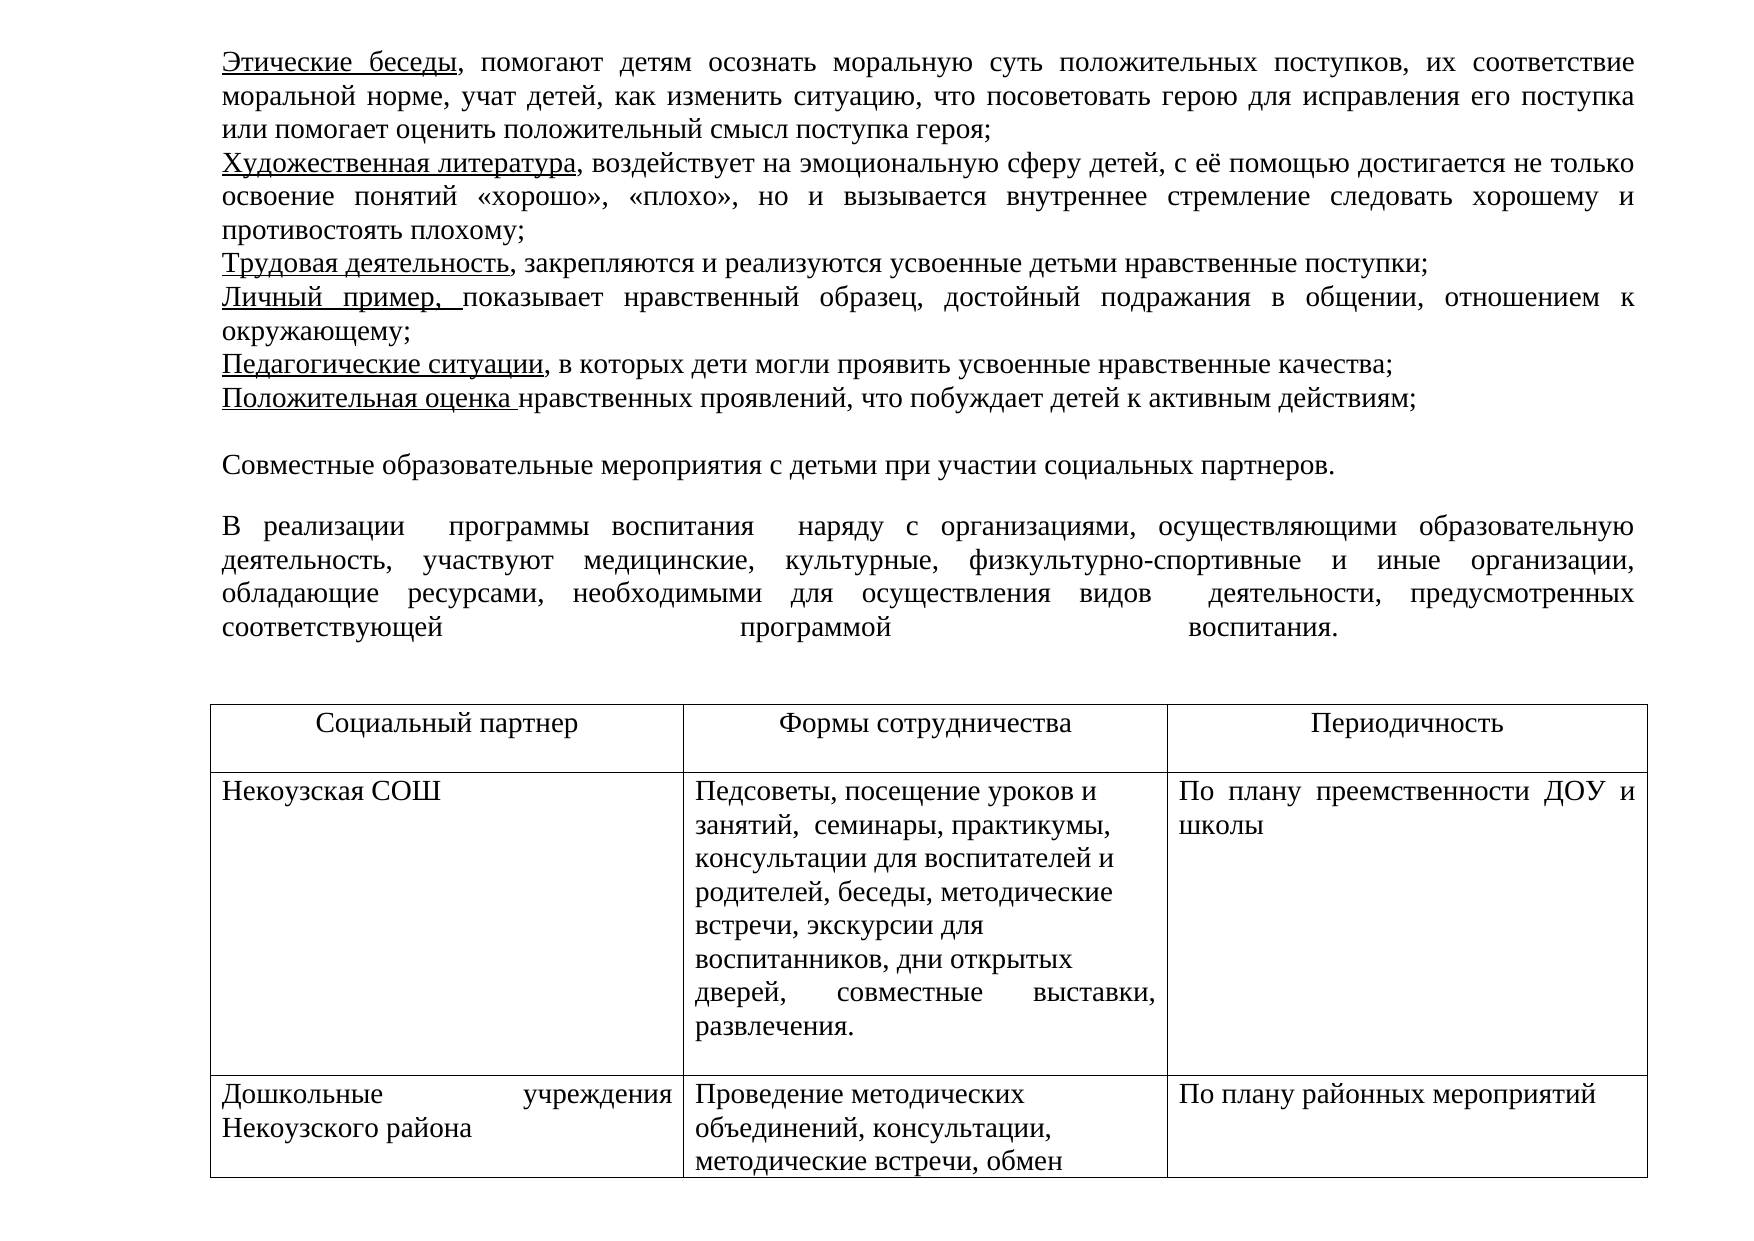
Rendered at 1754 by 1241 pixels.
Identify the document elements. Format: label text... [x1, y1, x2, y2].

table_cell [211, 1076, 683, 1177]
text Педагогические ситуации, в которых дети могли проявить усвоенные нравственные качества; [222, 346, 1636, 380]
table_cell По плану преемственности ДОУ и школы [1168, 773, 1647, 1075]
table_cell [684, 1076, 1167, 1177]
table_header Периодичность [1168, 705, 1647, 772]
text Художественная литература, воздействует на эмоциональную сферу детей, с её помощью достигается не только освоение понятий «хорошо», «плохо», но и вызывается внутреннее стремление следовать хорошему и противостоять плохому; [222, 145, 1636, 246]
table_header Социальный партнер [211, 705, 683, 772]
text Этические беседы, помогают детям осознать моральную суть положительных поступков, их соответствие моральной норме, учат детей, как изменить ситуацию, что посоветовать герою для исправления его поступка или помогает оценить положительный смысл поступка героя; [222, 44, 1636, 145]
text Совместные образовательные мероприятия с детьми при участии социальных партнеров. [222, 447, 1636, 480]
table_cell Некоузская СОШ [211, 773, 683, 1075]
table_cell Педсоветы, посещение уроков и занятий, семинары, практикумы, консультации для воспитателей и родителей, беседы, методические встречи, экскурсии для воспитанников, дни открытых дверей, совместные выставки, развлечения. [684, 773, 1167, 1075]
table_header Формы сотрудничества [684, 705, 1167, 772]
text Личный пример, показывает нравственный образец, достойный подражания в общении, отношением к окружающему; [222, 279, 1636, 346]
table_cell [1168, 1076, 1647, 1177]
text Трудовая деятельность, закрепляются и реализуются усвоенные детьми нравственные поступки; [222, 246, 1636, 279]
text Положительная оценка нравственных проявлений, что побуждает детей к активным действиям; [222, 380, 1636, 413]
text В реализации программы воспитания наряду с организациями, осуществляющими образовательную деятельность, участвуют медицинские, культурные, физкультурно-спортивные и иные организации, обладающие ресурсами, необходимыми для осуществления видов деятельности, предусмотренных соответствующей программой воспитания. [222, 508, 1636, 671]
